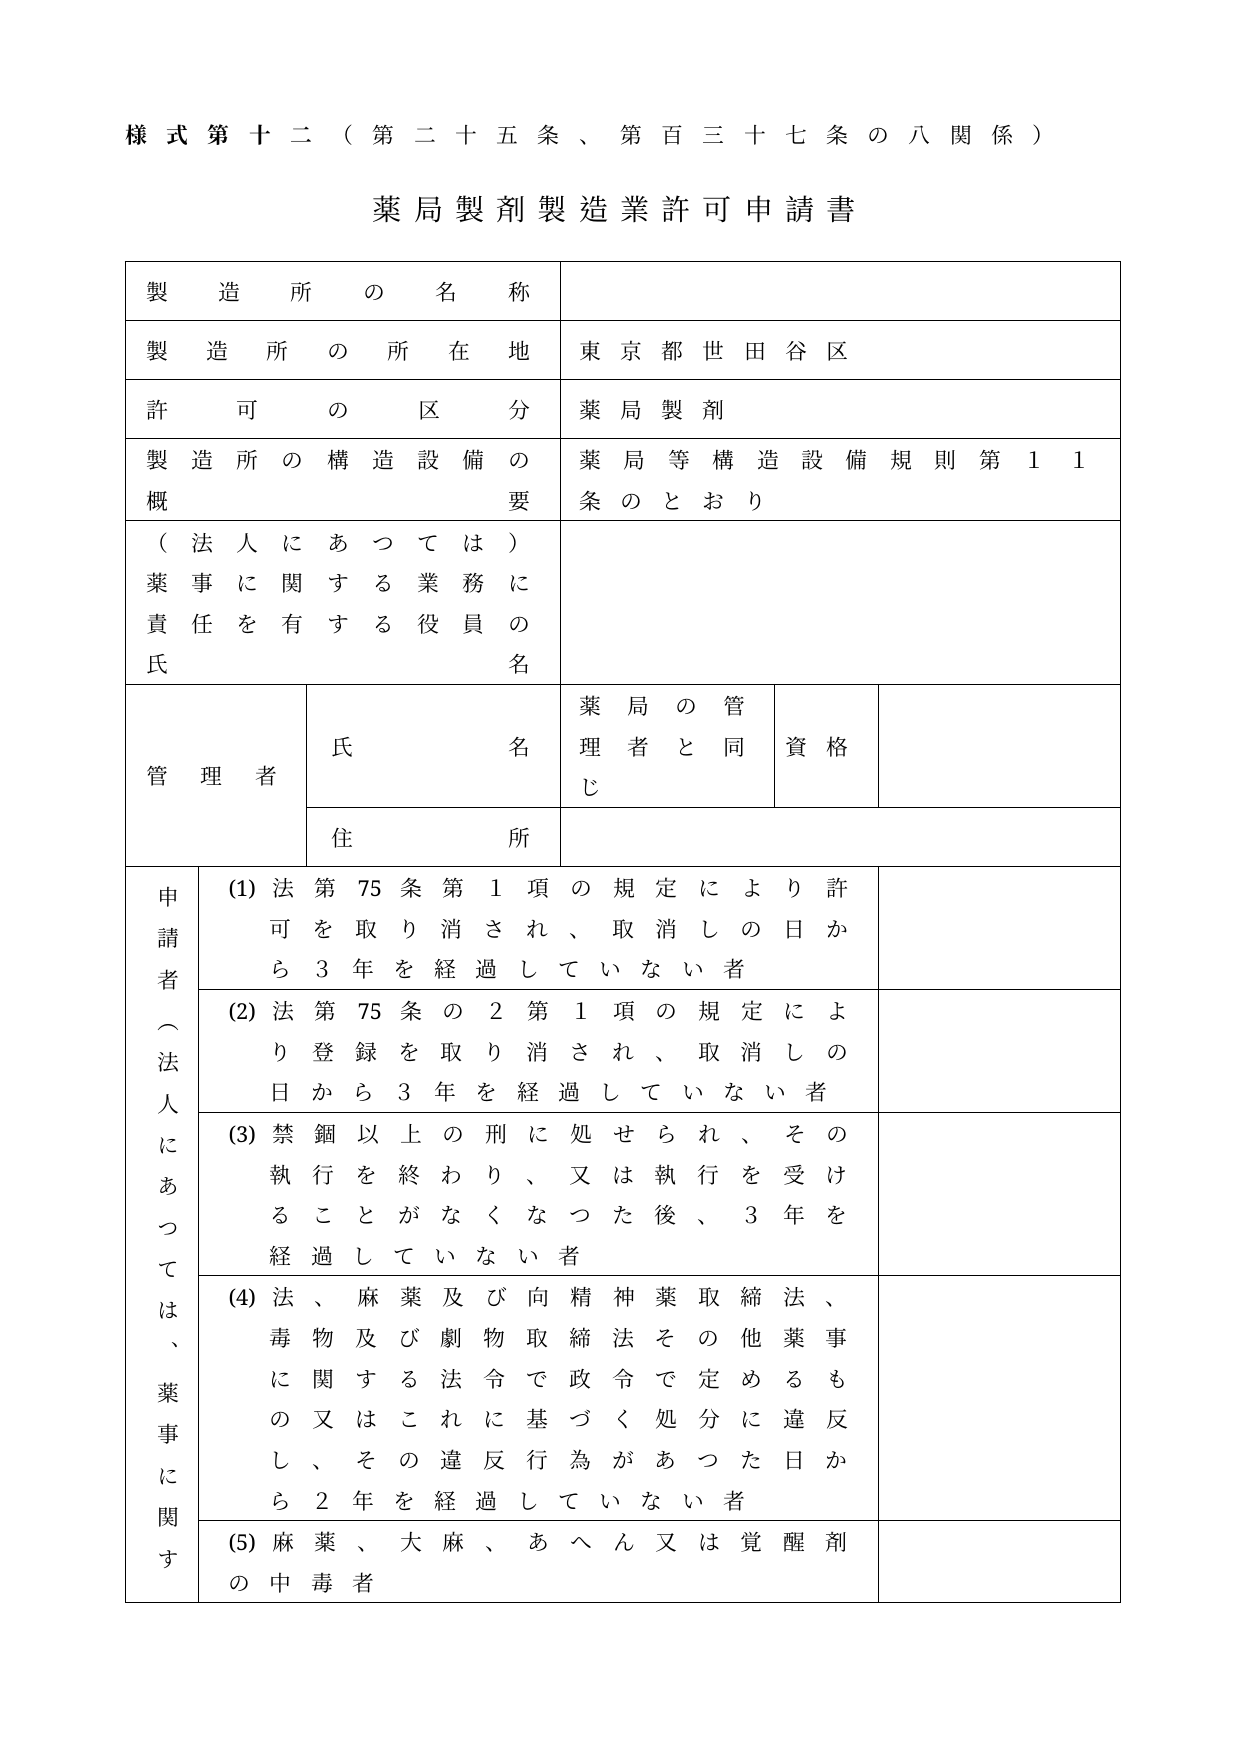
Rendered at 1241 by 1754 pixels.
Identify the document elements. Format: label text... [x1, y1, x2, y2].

table_cell [879, 1113, 1120, 1275]
table_cell [879, 867, 1120, 989]
table_cell [879, 1521, 1120, 1602]
table_cell 管理者 [126, 685, 306, 866]
table_cell 住所 [307, 808, 560, 866]
table_cell （法人にあつては） 薬事に関する業務に 責任を有する役員の氏名 [126, 521, 560, 684]
table_cell 資格 [775, 685, 878, 807]
table_cell 製造所の所在地 [126, 321, 560, 379]
table_cell [879, 1276, 1120, 1520]
table_cell 申請者（法人にあつては、薬事に関する業務に責任を有する役員を含む。）の欠格条項 [126, 867, 198, 1602]
table_cell [879, 685, 1120, 807]
table_cell (4) 法、麻薬及び向精神薬取締法、毒物及び劇物取締法その他薬事に関する法令で政令で定めるもの又はこれに基づく処分に違反し、その違反行為があつた日から２年を経過していない者 [199, 1276, 878, 1520]
table_cell 氏名 [307, 685, 560, 807]
text 様式第十二（第二十五条、第百三十七条の八関係） [125, 114, 1115, 154]
table_header 製造所の名称 [126, 262, 560, 320]
table_cell [561, 521, 1120, 684]
table_cell [561, 808, 1120, 866]
text 薬局製剤製造業許可申請書 [125, 167, 1115, 248]
table_cell 薬局製剤 [561, 380, 1120, 438]
table_cell 製造所の構造設備の概要 [126, 439, 560, 520]
table_cell (3) 禁錮以上の刑に処せられ、その執行を終わり、又は執行を受けることがなくなつた後、３年を経過していない者 [199, 1113, 878, 1275]
table_cell (5) 麻薬、大麻、あへん又は覚醒剤の中毒者 [199, 1521, 878, 1602]
table_cell 薬局等構造設備規則第１１条のとおり [561, 439, 1120, 520]
table_cell (2) 法第75条の２第１項の規定により登録を取り消され、取消しの日から３年を経過していない者 [199, 990, 878, 1112]
table_cell 許可の区分 [126, 380, 560, 438]
table_cell 薬局の管理者と同じ [561, 685, 774, 807]
table_cell [879, 990, 1120, 1112]
table_header [561, 262, 1120, 320]
table_cell 東京都世田谷区 [561, 321, 1120, 379]
table_cell (1) 法第75条第１項の規定により許可を取り消され、取消しの日から３年を経過していない者 [199, 867, 878, 989]
